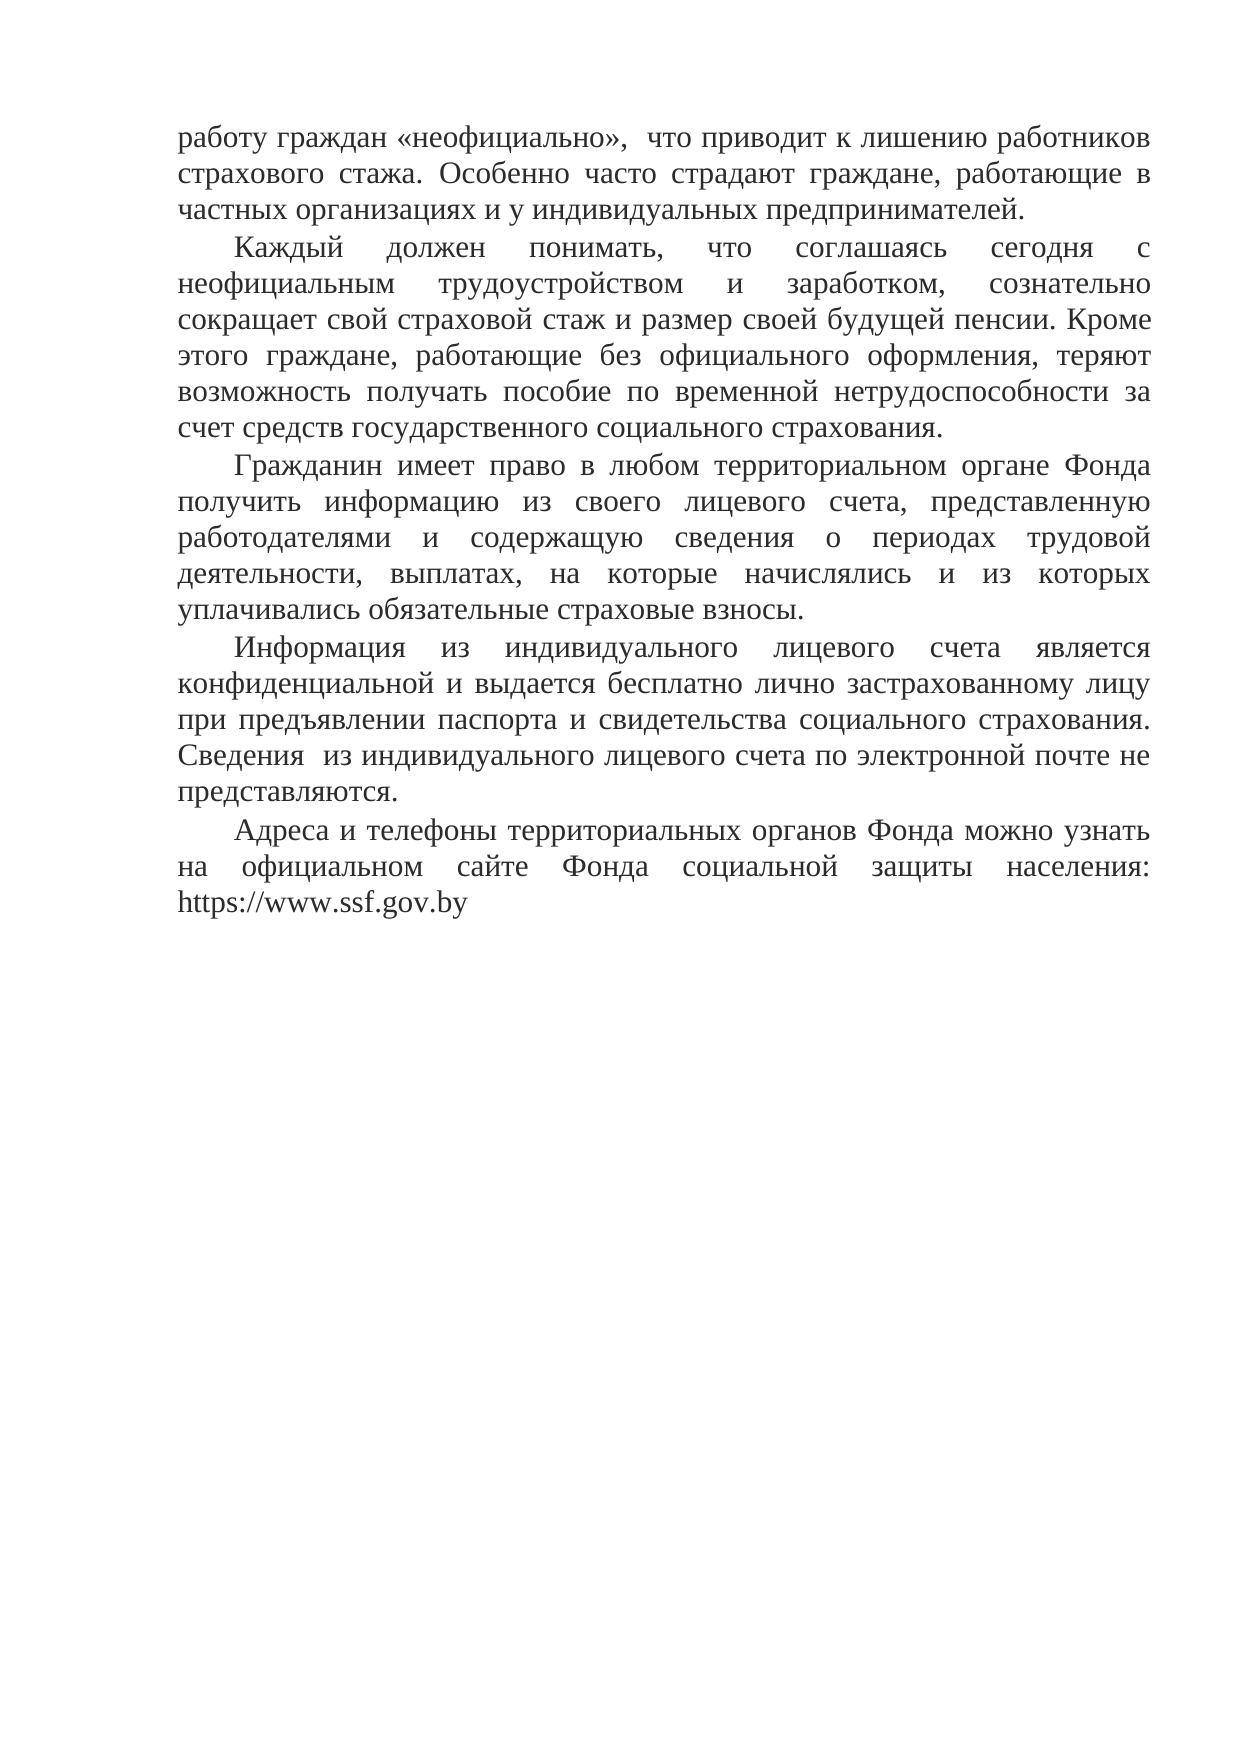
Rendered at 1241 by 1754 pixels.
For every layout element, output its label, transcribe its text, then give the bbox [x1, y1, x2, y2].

text Каждый должен понимать, что соглашаясь сегодня с неофициальным трудоустройством и заработком, сознательно сокращает свой страховой стаж и размер своей будущей пенсии. Кроме этого граждане, работающие без официального оформления, теряют возможность получать пособие по временной нетрудоспособности за счет средств государственного социального страхования. [177, 228, 1152, 444]
text Информация из индивидуального лицевого счета является конфиденциальной и выдается бесплатно лично застрахованному лицу при предъявлении паспорта и свидетельства социального страхования. Сведения из индивидуального лицевого счета по электронной почте не представляются. [177, 629, 1152, 808]
text Адреса и телефоны территориальных органов Фонда можно узнать на официальном сайте Фонда социальной защиты населения: https://www.ssf.gov.by [177, 811, 1152, 919]
text Гражданин имеет право в любом территориальном органе Фонда получить информацию из своего лицевого счета, представленную работодателями и содержащую сведения о периодах трудовой деятельности, выплатах, на которые начислялись и из которых уплачивались обязательные страховые взносы. [177, 447, 1152, 626]
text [177, 118, 1152, 226]
